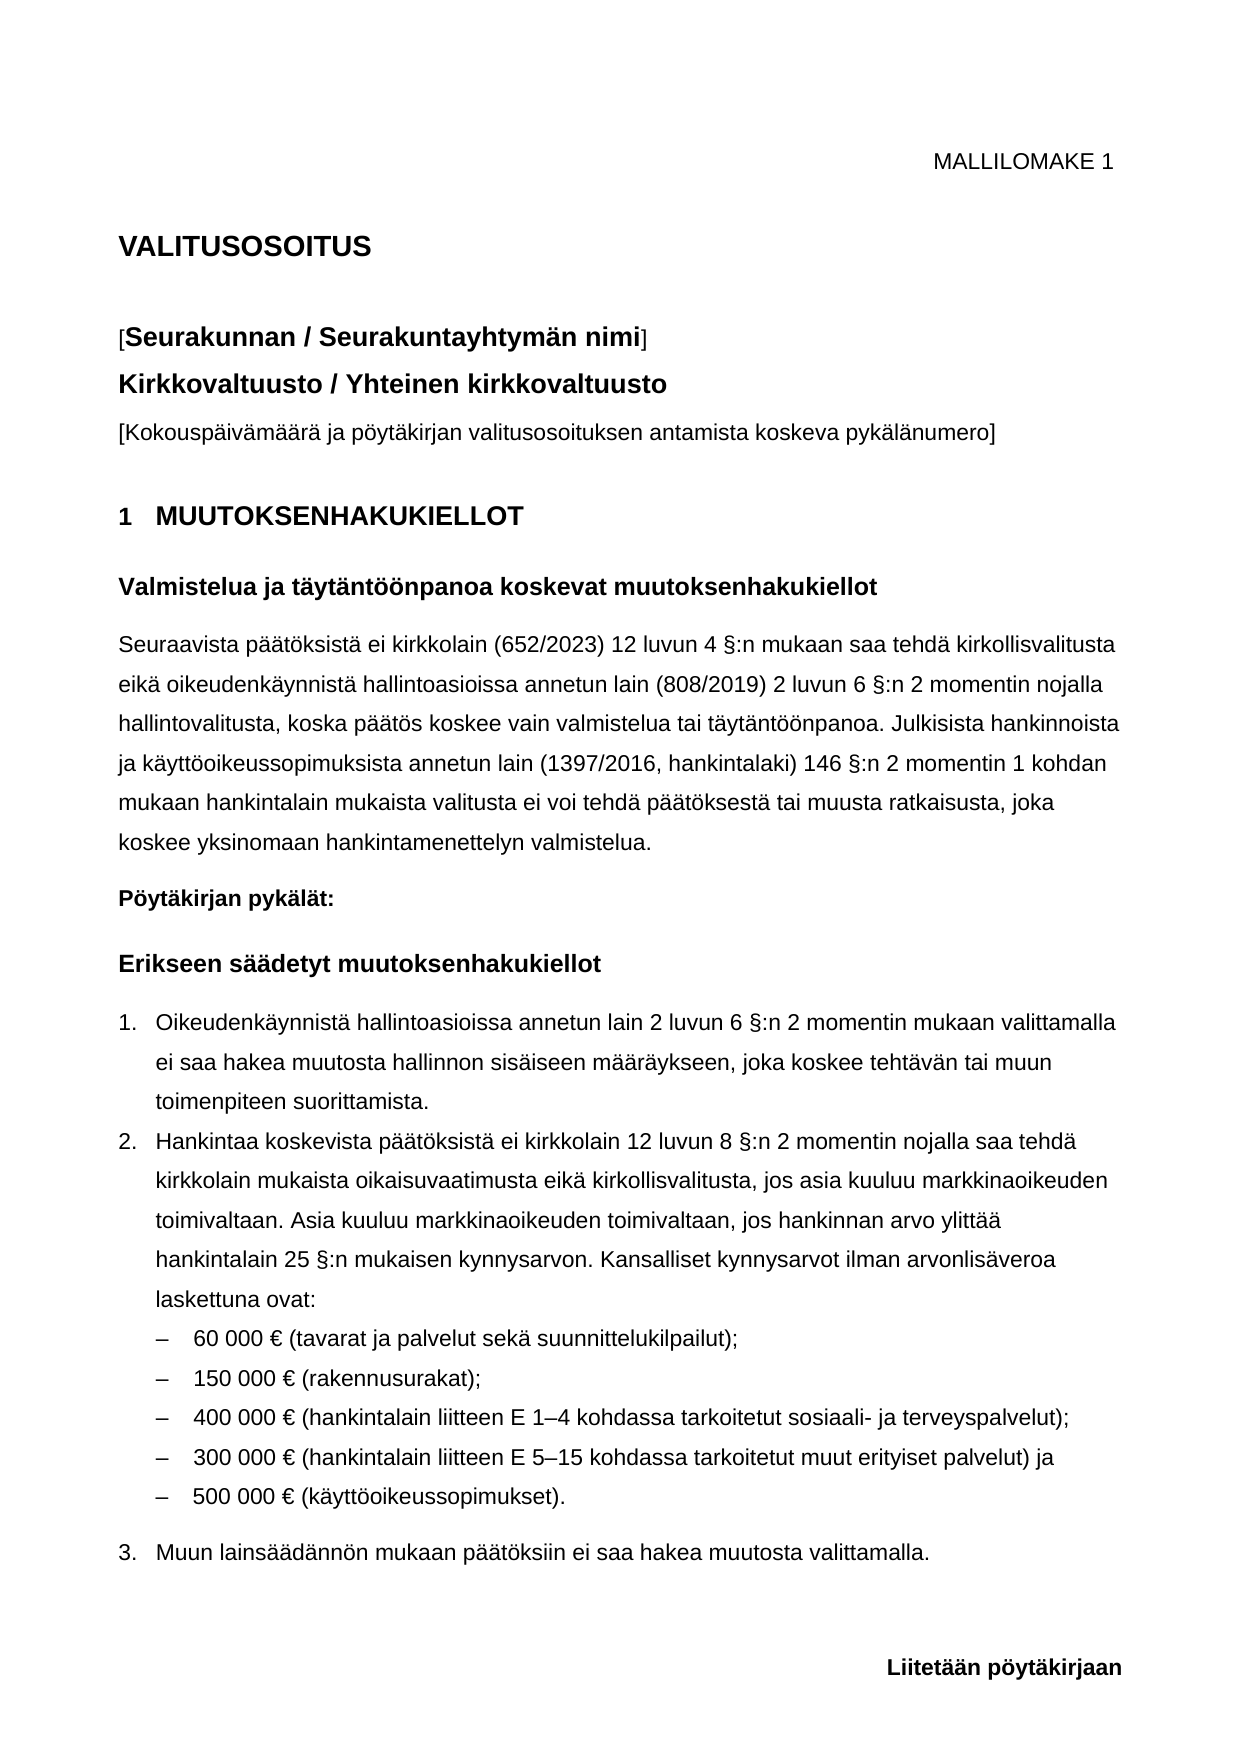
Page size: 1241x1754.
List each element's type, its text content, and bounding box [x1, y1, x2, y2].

subtitle VALITUSOSOITUS [118, 229, 1122, 262]
text [Seurakunnan / Seurakuntayhtymän nimi] [118, 321, 1122, 352]
text [Kokouspäivämäärä ja pöytäkirjan valitusosoituksen antamista koskeva pykälänumero] [118, 419, 1122, 445]
list 500 000 € (käyttöoikeussopimukset). [155, 1483, 1122, 1509]
list 60 000 € (tavarat ja palvelut sekä suunnittelukilpailut); [156, 1325, 1122, 1351]
text Kirkkovaltuusto / Yhteinen kirkkovaltuusto [118, 368, 1122, 399]
text Pöytäkirjan pykälät: [118, 885, 1122, 911]
subtitle Erikseen säädetyt muutoksenhakukiellot [118, 949, 1122, 978]
list Oikeudenkäynnistä hallintoasioissa annetun lain 2 luvun 6 §:n 2 momentin mukaan valittamalla ei saa hakea muutosta hallinnon sisäiseen määräykseen, joka koskee tehtävän tai muun toimenpiteen suorittamista. [118, 1009, 1122, 1114]
subtitle Valmistelua ja täytäntöönpanoa koskevat muutoksenhakukiellot [118, 572, 1122, 600]
text MALLILOMAKE 1 [933, 148, 1122, 174]
subtitle MUUTOKSENHAKUKIELLOT [118, 500, 1122, 531]
text Seuraavista päätöksistä ei kirkkolain (652/2023) 12 luvun 4 §:n mukaan saa tehdä kirkollisvalitusta eikä oikeudenkäynnistä hallintoasioissa annetun lain (808/2019) 2 luvun 6 §:n 2 momentin nojalla hallintovalitusta, koska päätös koskee vain valmistelua tai täytäntöönpanoa. Julkisista hankinnoista ja käyttöoikeussopimuksista annetun lain (1397/2016, hankintalaki) 146 §:n 2 momentin 1 kohdan mukaan hankintalain mukaista valitusta ei voi tehdä päätöksestä tai muusta ratkaisusta, joka koskee yksinomaan hankintamenettelyn valmistelua. [118, 631, 1122, 855]
list 300 000 € (hankintalain liitteen E 5–15 kohdassa tarkoitetut muut erityiset palvelut) ja [156, 1443, 1122, 1470]
list 400 000 € (hankintalain liitteen E 1–4 kohdassa tarkoitetut sosiaali- ja terveyspalvelut); [156, 1404, 1122, 1430]
list 150 000 € (rakennusurakat); [156, 1364, 1122, 1391]
list Hankintaa koskevista päätöksistä ei kirkkolain 12 luvun 8 §:n 2 momentin nojalla saa tehdä kirkkolain mukaista oikaisuvaatimusta eikä kirkollisvalitusta, jos asia kuuluu markkinaoikeuden toimivaltaan. Asia kuuluu markkinaoikeuden toimivaltaan, jos hankinnan arvo ylittää hankintalain 25 §:n mukaisen kynnysarvon. Kansalliset kynnysarvot ilman arvonlisäveroa laskettuna ovat: [118, 1128, 1122, 1312]
list Muun lainsäädännön mukaan päätöksiin ei saa hakea muutosta valittamalla. [118, 1539, 1122, 1566]
